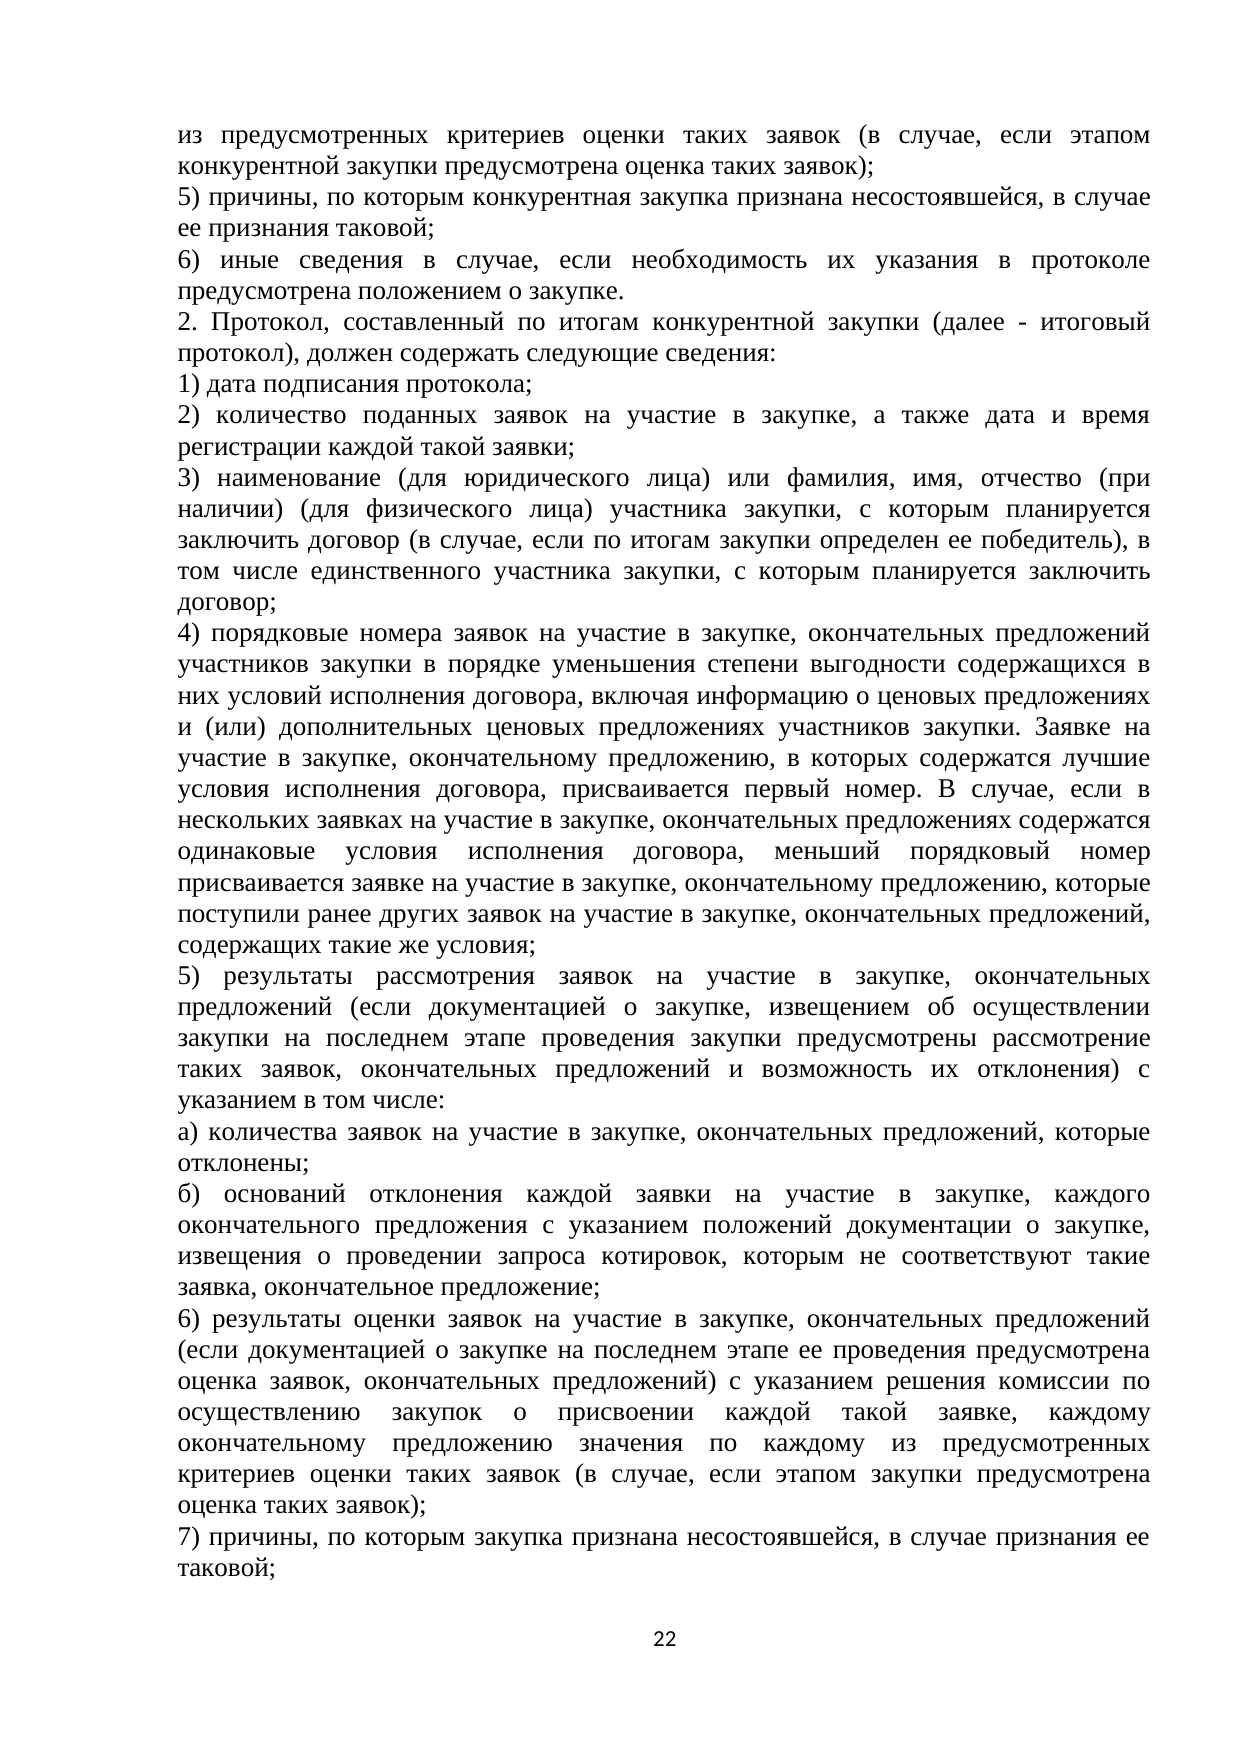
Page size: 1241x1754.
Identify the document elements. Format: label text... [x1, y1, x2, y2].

text 6) результаты оценки заявок на участие в закупке, окончательных предложений (если документацией о закупке на последнем этапе ее проведения предусмотрена оценка заявок, окончательных предложений) с указанием решения комиссии по осуществлению закупок о присвоении каждой такой заявке, каждому окончательному предложению значения по каждому из предусмотренных критериев оценки таких заявок (в случае, если этапом закупки предусмотрена оценка таких заявок); [177, 1302, 1152, 1520]
text 7) причины, по которым закупка признана несостоявшейся, в случае признания ее таковой; [177, 1520, 1152, 1582]
text б) оснований отклонения каждой заявки на участие в закупке, каждого окончательного предложения с указанием положений документации о закупке, извещения о проведении запроса котировок, которым не соответствуют такие заявка, окончательное предложение; [177, 1177, 1152, 1302]
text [177, 118, 1152, 180]
text 2. Протокол, составленный по итогам конкурентной закупки (далее - итоговый протокол), должен содержать следующие сведения: [177, 305, 1152, 367]
text 6) иные сведения в случае, если необходимость их указания в протоколе предусмотрена положением о закупке. [177, 243, 1152, 305]
text 4) порядковые номера заявок на участие в закупке, окончательных предложений участников закупки в порядке уменьшения степени выгодности содержащихся в них условий исполнения договора, включая информацию о ценовых предложениях и (или) дополнительных ценовых предложениях участников закупки. Заявке на участие в закупке, окончательному предложению, в которых содержатся лучшие условия исполнения договора, присваивается первый номер. В случае, если в нескольких заявках на участие в закупке, окончательных предложениях содержатся одинаковые условия исполнения договора, меньший порядковый номер присваивается заявке на участие в закупке, окончательному предложению, которые поступили ранее других заявок на участие в закупке, окончательных предложений, содержащих такие же условия; [177, 616, 1152, 959]
text 5) результаты рассмотрения заявок на участие в закупке, окончательных предложений (если документацией о закупке, извещением об осуществлении закупки на последнем этапе проведения закупки предусмотрены рассмотрение таких заявок, окончательных предложений и возможность их отклонения) с указанием в том числе: [177, 959, 1152, 1115]
text а) количества заявок на участие в закупке, окончательных предложений, которые отклонены; [177, 1115, 1152, 1177]
text 1) дата подписания протокола; [177, 367, 1152, 398]
text 5) причины, по которым конкурентная закупка признана несостоявшейся, в случае ее признания таковой; [177, 180, 1152, 243]
text 3) наименование (для юридического лица) или фамилия, имя, отчество (при наличии) (для физического лица) участника закупки, с которым планируется заключить договор (в случае, если по итогам закупки определен ее победитель), в том числе единственного участника закупки, с которым планируется заключить договор; [177, 461, 1152, 616]
text 2) количество поданных заявок на участие в закупке, а также дата и время регистрации каждой такой заявки; [177, 398, 1152, 461]
